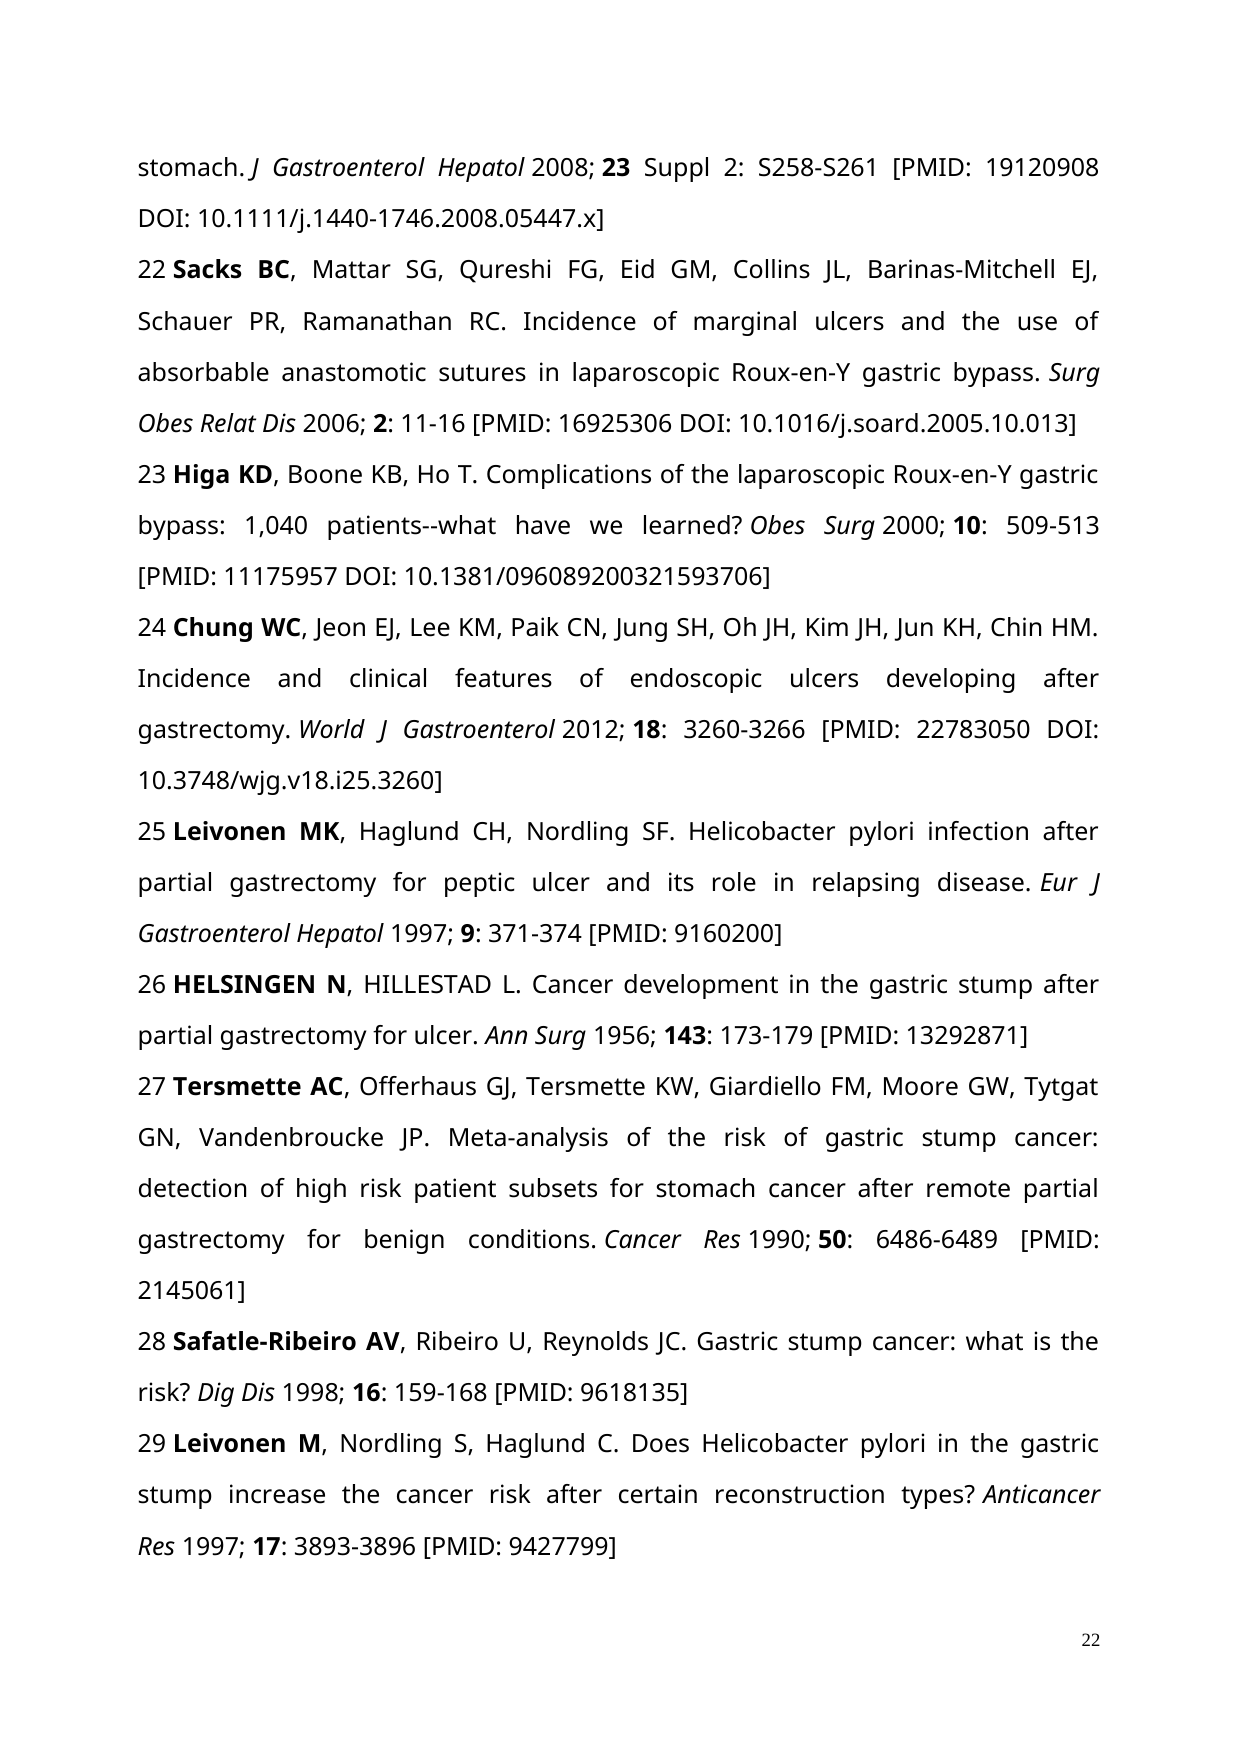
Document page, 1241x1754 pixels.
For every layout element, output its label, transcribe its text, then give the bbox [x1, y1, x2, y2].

text 27 Tersmette AC, Offerhaus GJ, Tersmette KW, Giardiello FM, Moore GW, Tytgat GN, Vandenbroucke JP. Meta-analysis of the risk of gastric stump cancer: detection of high risk patient subsets for stomach cancer after remote partial gastrectomy for benign conditions. Cancer Res 1990; 50: 6486-6489 [PMID: 2145061] [137, 1069, 1100, 1307]
text 29 Leivonen M, Nordling S, Haglund C. Does Helicobacter pylori in the gastric stump increase the cancer risk after certain reconstruction types? Anticancer Res 1997; 17: 3893-3896 [PMID: 9427799] [137, 1426, 1100, 1562]
text 22 Sacks BC, Mattar SG, Qureshi FG, Eid GM, Collins JL, Barinas-Mitchell EJ, Schauer PR, Ramanathan RC. Incidence of marginal ulcers and the use of absorbable anastomotic sutures in laparoscopic Roux-en-Y gastric bypass. Surg Obes Relat Dis 2006; 2: 11-16 [PMID: 16925306 DOI: 10.1016/j.soard.2005.10.013] [137, 252, 1100, 439]
text 23 Higa KD, Boone KB, Ho T. Complications of the laparoscopic Roux-en-Y gastric bypass: 1,040 patients--what have we learned? Obes Surg 2000; 10: 509-513 [PMID: 11175957 DOI: 10.1381/096089200321593706] [137, 456, 1100, 592]
text 25 Leivonen MK, Haglund CH, Nordling SF. Helicobacter pylori infection after partial gastrectomy for peptic ulcer and its role in relapsing disease. Eur J Gastroenterol Hepatol 1997; 9: 371-374 [PMID: 9160200] [137, 813, 1100, 950]
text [137, 150, 1100, 235]
text 28 Safatle-Ribeiro AV, Ribeiro U, Reynolds JC. Gastric stump cancer: what is the risk? Dig Dis 1998; 16: 159-168 [PMID: 9618135] [137, 1324, 1100, 1409]
text 24 Chung WC, Jeon EJ, Lee KM, Paik CN, Jung SH, Oh JH, Kim JH, Jun KH, Chin HM. Incidence and clinical features of endoscopic ulcers developing after gastrectomy. World J Gastroenterol 2012; 18: 3260-3266 [PMID: 22783050 DOI: 10.3748/wjg.v18.i25.3260] [137, 609, 1100, 797]
text 26 HELSINGEN N, HILLESTAD L. Cancer development in the gastric stump after partial gastrectomy for ulcer. Ann Surg 1956; 143: 173-179 [PMID: 13292871] [137, 967, 1100, 1052]
